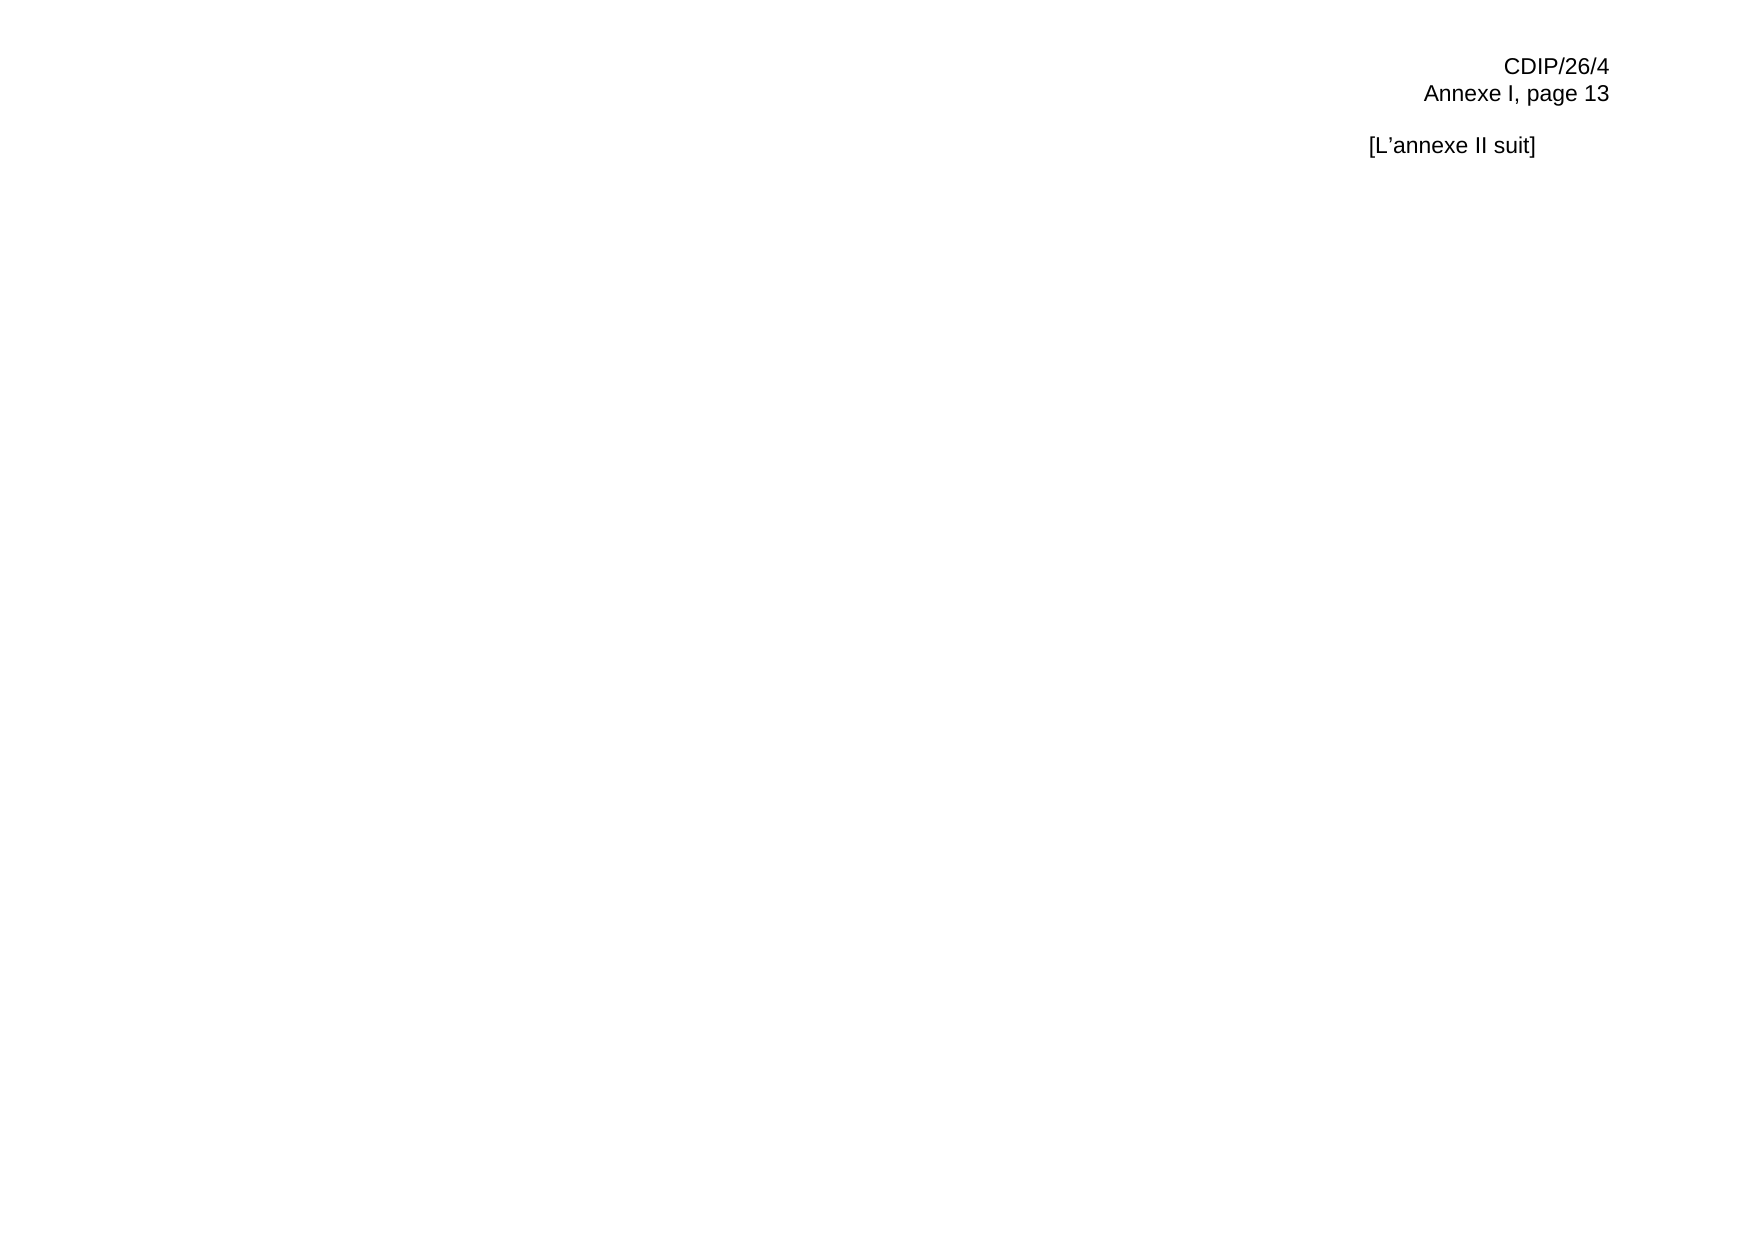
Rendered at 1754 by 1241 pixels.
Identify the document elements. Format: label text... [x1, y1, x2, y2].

text [L’annexe II suit] [148, 132, 1536, 158]
